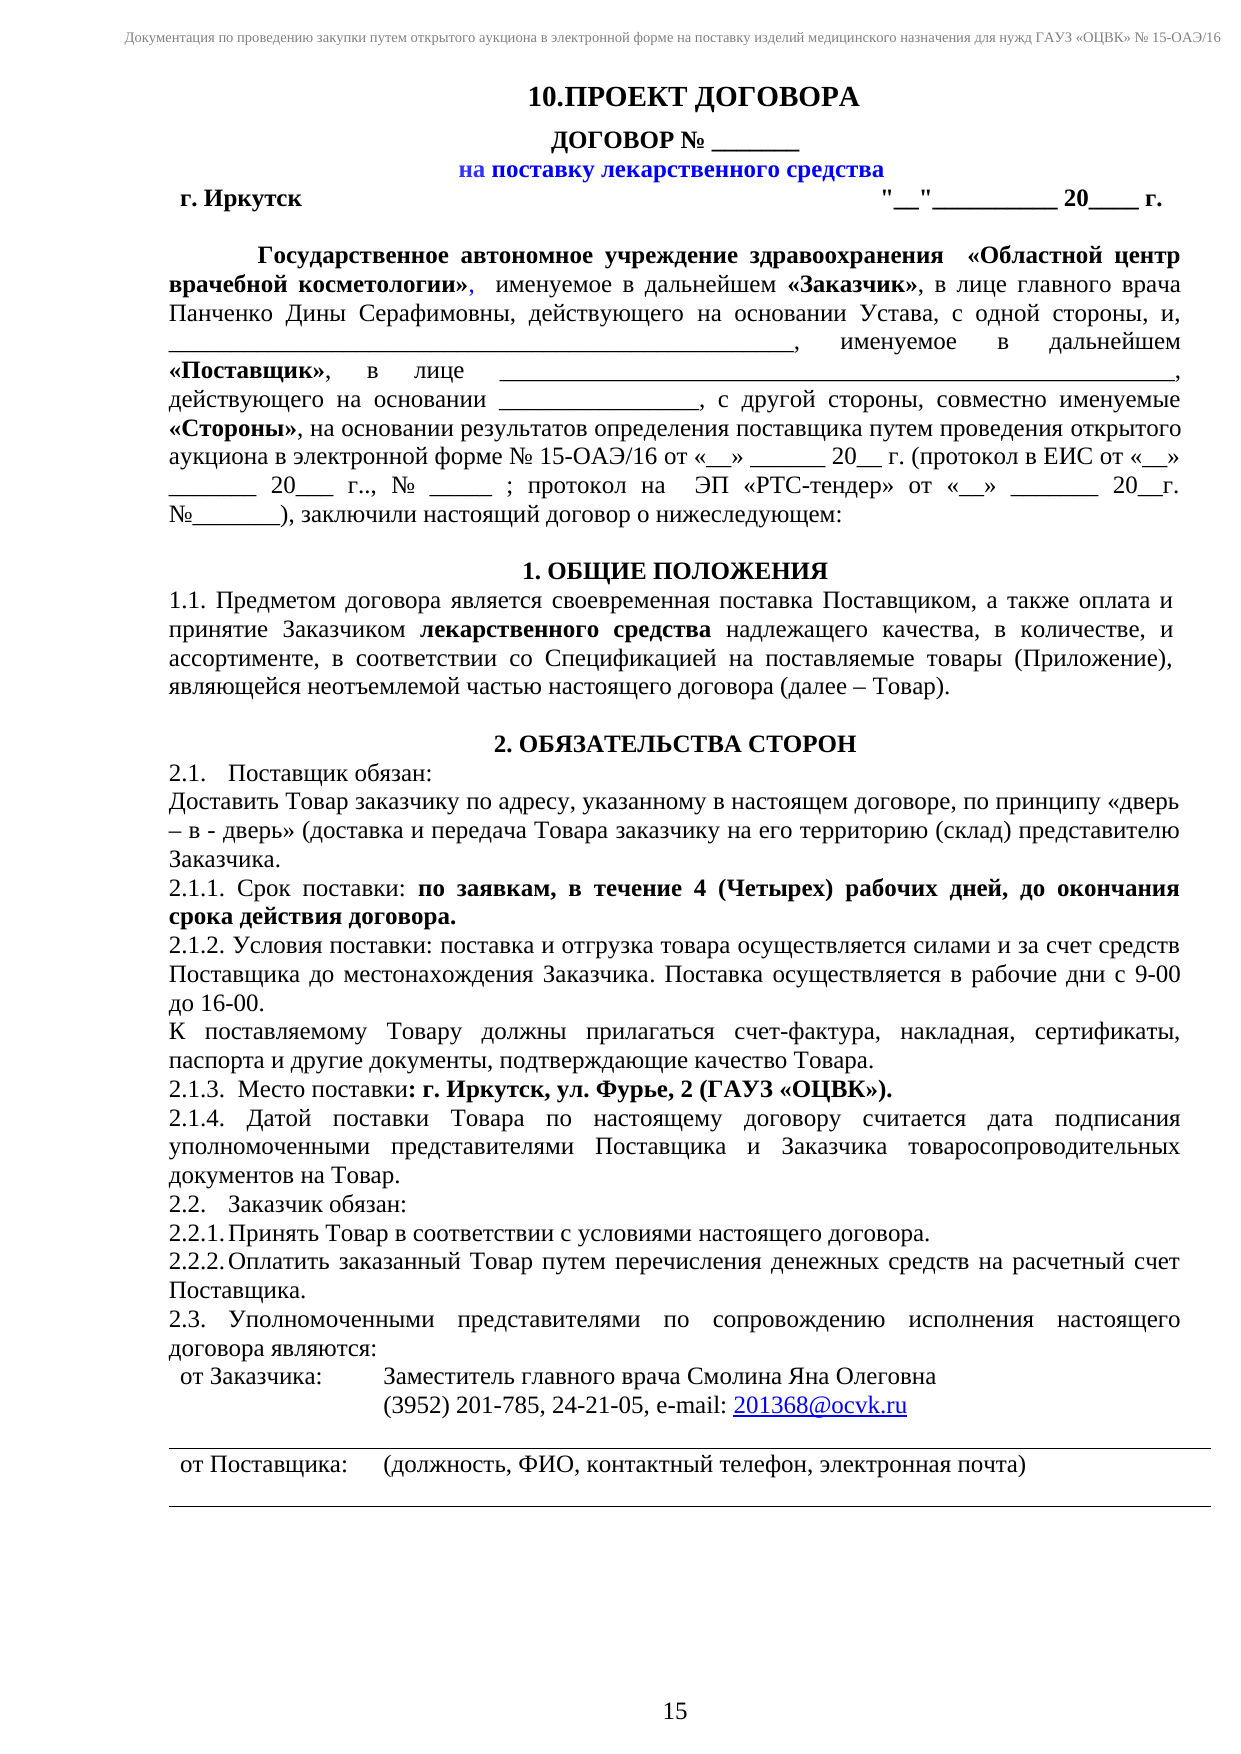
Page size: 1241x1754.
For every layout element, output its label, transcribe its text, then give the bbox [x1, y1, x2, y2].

text ДОГОВОР № _______ [169, 125, 1181, 154]
text К поставляемому Товару должны прилагаться счет-фактура, накладная, сертификаты, паспорта и другие документы, подтверждающие качество Товара. [169, 1016, 1181, 1074]
table_header Заместитель главного врача Смолина Яна Олеговна (3952) 201-785, 24-21-05, e-mail: 201368@ocvk.ru [372, 1361, 1211, 1448]
text 1. ОБЩИЕ ПОЛОЖЕНИЯ [169, 556, 1181, 585]
text Государственное автономное учреждение здравоохранения «Областной центр врачебной косметологии», именуемое в дальнейшем «Заказчик», в лице главного врача Панченко Дины Серафимовны, действующего на основании Устава, с одной стороны, и, __________________________________________________, именуемое в дальнейшем «Поставщик», в лице ______________________________________________________, действующего на основании ________________, с другой стороны, совместно именуемые «Стороны», на основании результатов определения поставщика путем проведения открытого аукциона в электронной форме № 15-ОАЭ/16 от «__» ______ 20__ г. (протокол в ЕИС от «__» _______ 20___ г.., № _____ ; протокол на ЭП «РТС-тендер» от «__» _______ 20__г. №_______), заключили настоящий договор о нижеследующем: [169, 240, 1181, 528]
subtitle Проект договора [206, 79, 1181, 113]
text 2.1. Поставщик обязан: [169, 758, 1181, 786]
table_header г. Иркутск [169, 183, 674, 211]
text 2.1.1. Срок поставки: по заявкам, в течение 4 (Четырех) рабочих дней, до окончания срока действия договора. [169, 873, 1181, 930]
table_cell (должность, ФИО, контактный телефон, электронная почта) [372, 1449, 1211, 1506]
text 1.1. Предметом договора является своевременная поставка Поставщиком, а также оплата и принятие Заказчиком лекарственного средства надлежащего качества, в количестве, и ассортименте, в соответствии со Спецификацией на поставляемые товары (Приложение), являющейся неотъемлемой частью настоящего договора (далее – Товар). [169, 585, 1174, 700]
text 2.2. Заказчик обязан: [169, 1189, 1181, 1218]
text Доставить Товар заказчику по адресу, указанному в настоящем договоре, по принципу «дверь – в - дверь» (доставка и передача Товара заказчику на его территорию (склад) представителю Заказчика. [169, 786, 1181, 873]
text 2.1.3. Место поставки: г. Иркутск, ул. Фурье, 2 (ГАУЗ «ОЦВК»). [169, 1074, 1181, 1103]
table_header "__"__________ 20____ г. [674, 183, 1181, 211]
text 2. ОБЯЗАТЕЛЬСТВА СТОРОН [169, 729, 1181, 758]
text 2.1.2. Условия поставки: поставка и отгрузка товара осуществляется силами и за счет средств Поставщика до местонахождения Заказчика. Поставка осуществляется в рабочие дни с 9-00 до 16-00. [169, 930, 1181, 1016]
text 2.2.2. Оплатить заказанный Товар путем перечисления денежных средств на расчетный счет Поставщика. [169, 1246, 1181, 1304]
text 2.3. Уполномоченными представителями по сопровождению исполнения настоящего договора являются: [169, 1304, 1181, 1361]
table_header от Заказчика: [169, 1361, 372, 1448]
table_cell от Поставщика: [169, 1449, 372, 1506]
text на поставку лекарственного средства [169, 154, 1174, 183]
text 2.1.4. Датой поставки Товара по настоящему договору считается дата подписания уполномоченными представителями Поставщика и Заказчика товаросопроводительных документов на Товар. [169, 1103, 1181, 1189]
text 2.2.1. Принять Товар в соответствии с условиями настоящего договора. [169, 1218, 1181, 1246]
